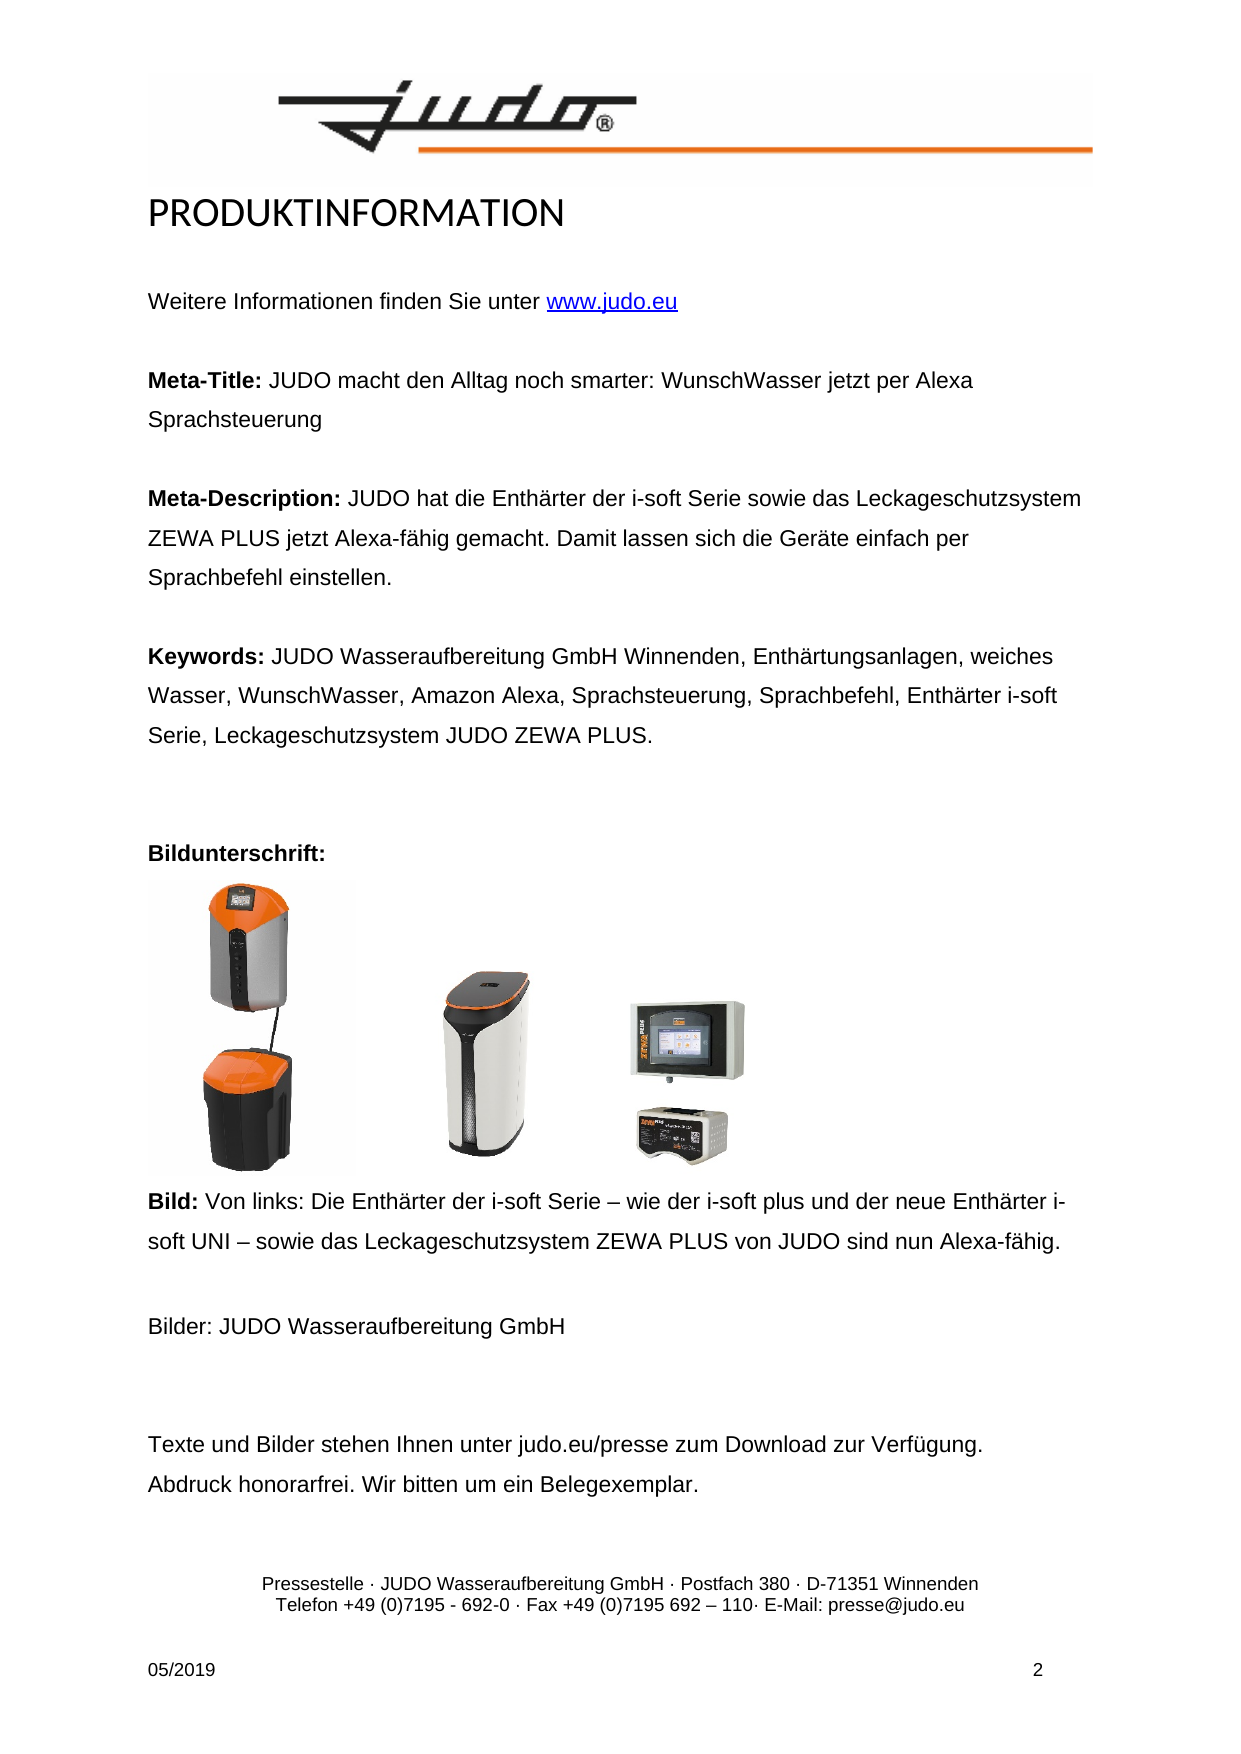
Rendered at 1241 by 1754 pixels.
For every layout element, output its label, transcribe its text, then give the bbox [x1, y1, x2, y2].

picture [624, 998, 750, 1176]
picture [147, 880, 357, 1176]
text Texte und Bilder stehen Ihnen unter judo.eu/presse zum Download zur Verfügung. [148, 1431, 1092, 1458]
text Bild: Von links: Die Enthärter der i-soft Serie – wie der i-soft plus und der neue Enthärter i-soft UNI – sowie das Leckageschutzsystem ZEWA PLUS von JUDO sind nun Alexa-fähig. [148, 1188, 1092, 1254]
text Meta-Title: JUDO macht den Alltag noch smarter: WunschWasser jetzt per Alexa Sprachsteuerung [148, 367, 1092, 432]
text Weitere Informationen finden Sie unter www.judo.eu [148, 288, 1092, 314]
text Keywords: JUDO Wasseraufbereitung GmbH Winnenden, Enthärtungsanlagen, weiches Wasser, WunschWasser, Amazon Alexa, Sprachsteuerung, Sprachbefehl, Enthärter i-soft Serie, Leckageschutzsystem JUDO ZEWA PLUS. [148, 643, 1092, 748]
text Meta-Description: JUDO hat die Enthärter der i-soft Serie sowie das Leckageschutzsystem ZEWA PLUS jetzt Alexa-fähig gemacht. Damit lassen sich die Geräte einfach per Sprachbefehl einstellen. [148, 485, 1092, 590]
text Bildunterschrift: [148, 840, 1092, 867]
picture [369, 938, 606, 1176]
text Bilder: JUDO Wasseraufbereitung GmbH [148, 1313, 1092, 1339]
text Abdruck honorarfrei. Wir bitten um ein Belegexemplar. [148, 1471, 1092, 1497]
